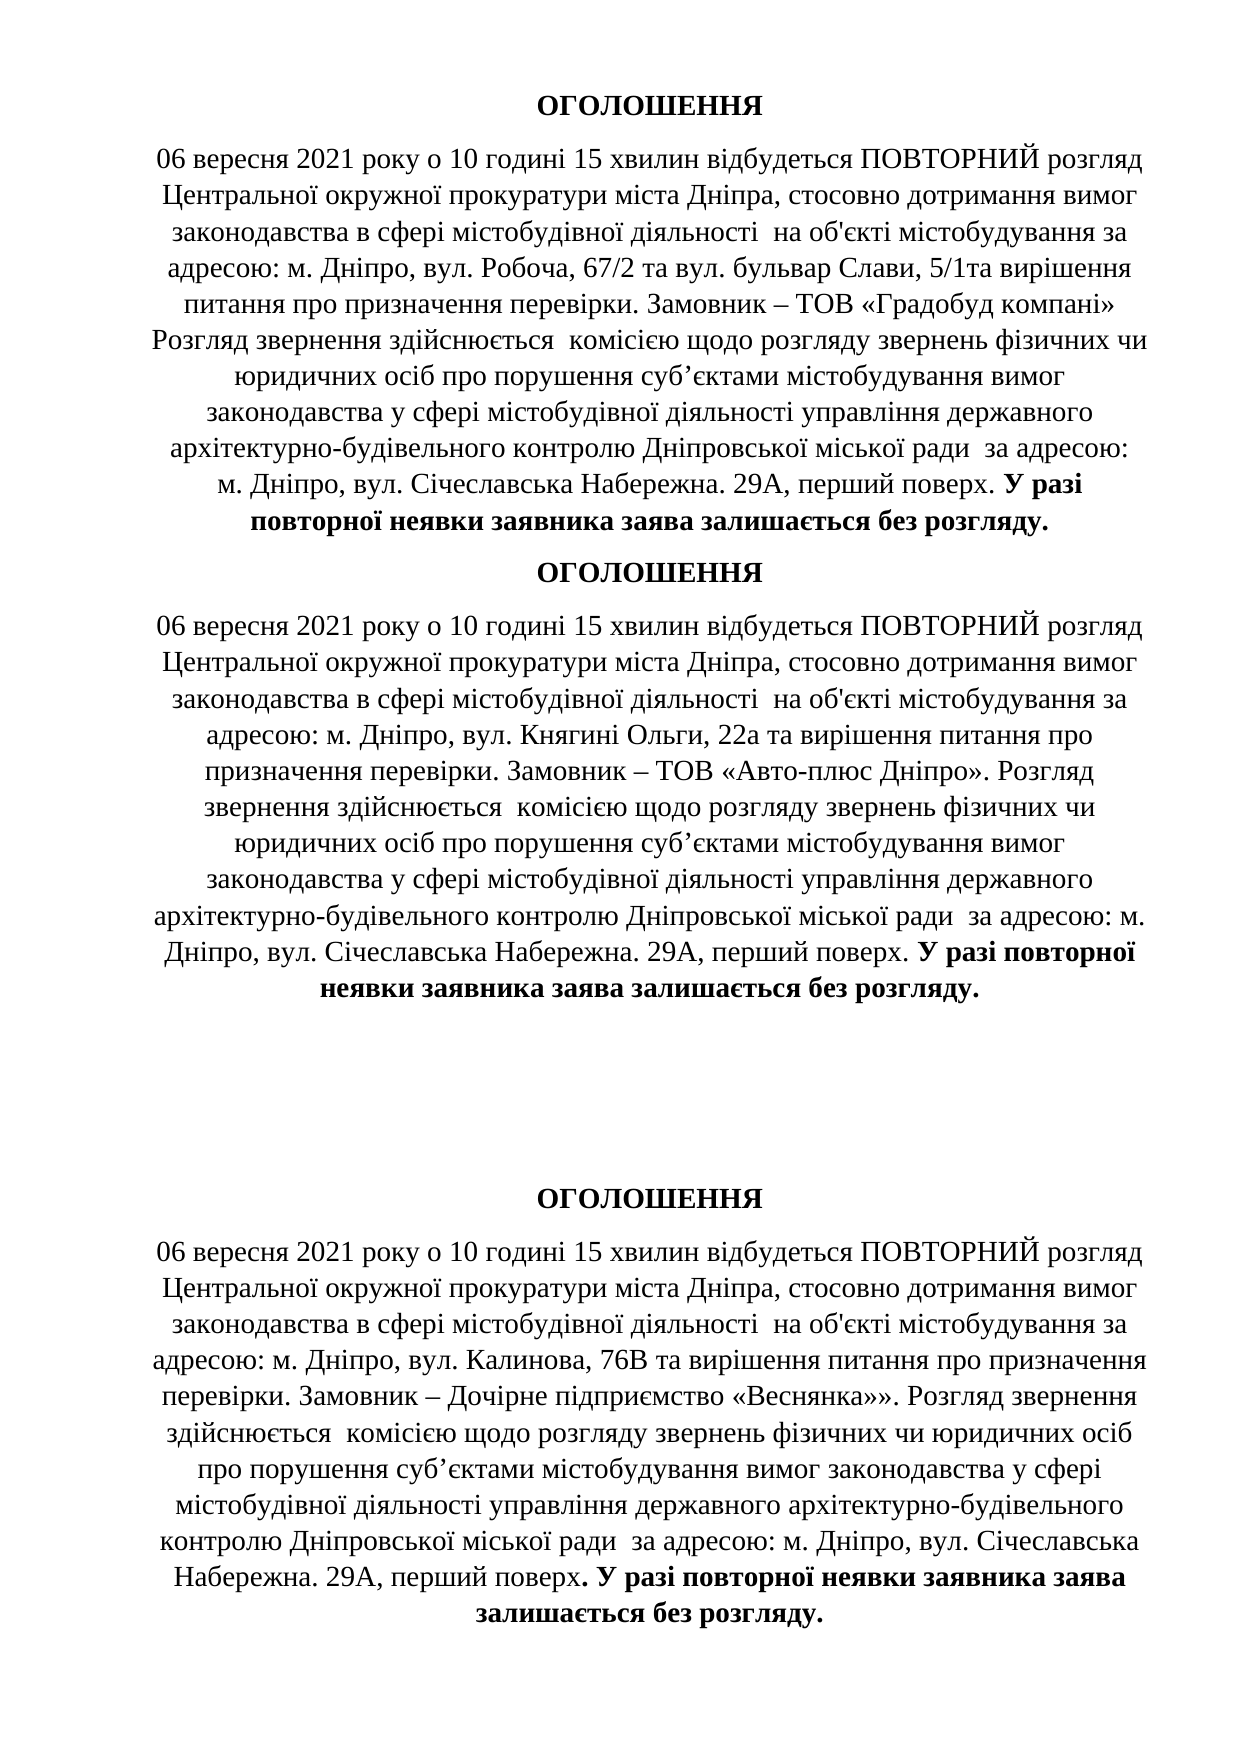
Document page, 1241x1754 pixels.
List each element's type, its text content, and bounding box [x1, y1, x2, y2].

text 06 вересня 2021 року о 10 годині 15 хвилин відбудеться ПОВТОРНИЙ розгляд Центральної окружної прокуратури міста Дніпра, стосовно дотримання вимог законодавства в сфері містобудівної діяльності на об'єкті містобудування за адресою: м. Дніпро, вул. Княгині Ольги, 22а та вирішення питання про призначення перевірки. Замовник – ТОВ «Авто-плюс Дніпро». Розгляд звернення здійснюється комісією щодо розгляду звернень фізичних чи юридичних осіб про порушення суб’єктами містобудування вимог законодавства у сфері містобудівної діяльності управління державного архітектурно-будівельного контролю Дніпровської міської ради за адресою: м. Дніпро, вул. Січеславська Набережна. 29А, перший поверх. У разі повторної неявки заявника заява залишається без розгляду. [148, 608, 1152, 1003]
text 06 вересня 2021 року о 10 годині 15 хвилин відбудеться ПОВТОРНИЙ розгляд Центральної окружної прокуратури міста Дніпра, стосовно дотримання вимог законодавства в сфері містобудівної діяльності на об'єкті містобудування за адресою: м. Дніпро, вул. Калинова, 76В та вирішення питання про призначення перевірки. Замовник – Дочірне підприємство «Веснянка»». Розгляд звернення здійснюється комісією щодо розгляду звернень фізичних чи юридичних осіб про порушення суб’єктами містобудування вимог законодавства у сфері містобудівної діяльності управління державного архітектурно-будівельного контролю Дніпровської міської ради за адресою: м. Дніпро, вул. Січеславська Набережна. 29А, перший поверх. У разі повторної неявки заявника заява залишається без розгляду. [148, 1234, 1152, 1629]
text 06 вересня 2021 року о 10 годині 15 хвилин відбудеться ПОВТОРНИЙ розгляд Центральної окружної прокуратури міста Дніпра, стосовно дотримання вимог законодавства в сфері містобудівної діяльності на об'єкті містобудування за адресою: м. Дніпро, вул. Робоча, 67/2 та вул. бульвар Слави, 5/1та вирішення питання про призначення перевірки. Замовник – ТОВ «Градобуд компані» Розгляд звернення здійснюється комісією щодо розгляду звернень фізичних чи юридичних осіб про порушення суб’єктами містобудування вимог законодавства у сфері містобудівної діяльності управління державного архітектурно-будівельного контролю Дніпровської міської ради за адресою: м. Дніпро, вул. Січеславська Набережна. 29А, перший поверх. У разі повторної неявки заявника заява залишається без розгляду. [148, 141, 1152, 536]
text ОГОЛОШЕННЯ [148, 556, 1152, 589]
text ОГОЛОШЕННЯ [148, 88, 1152, 122]
text ОГОЛОШЕННЯ [148, 1181, 1152, 1215]
